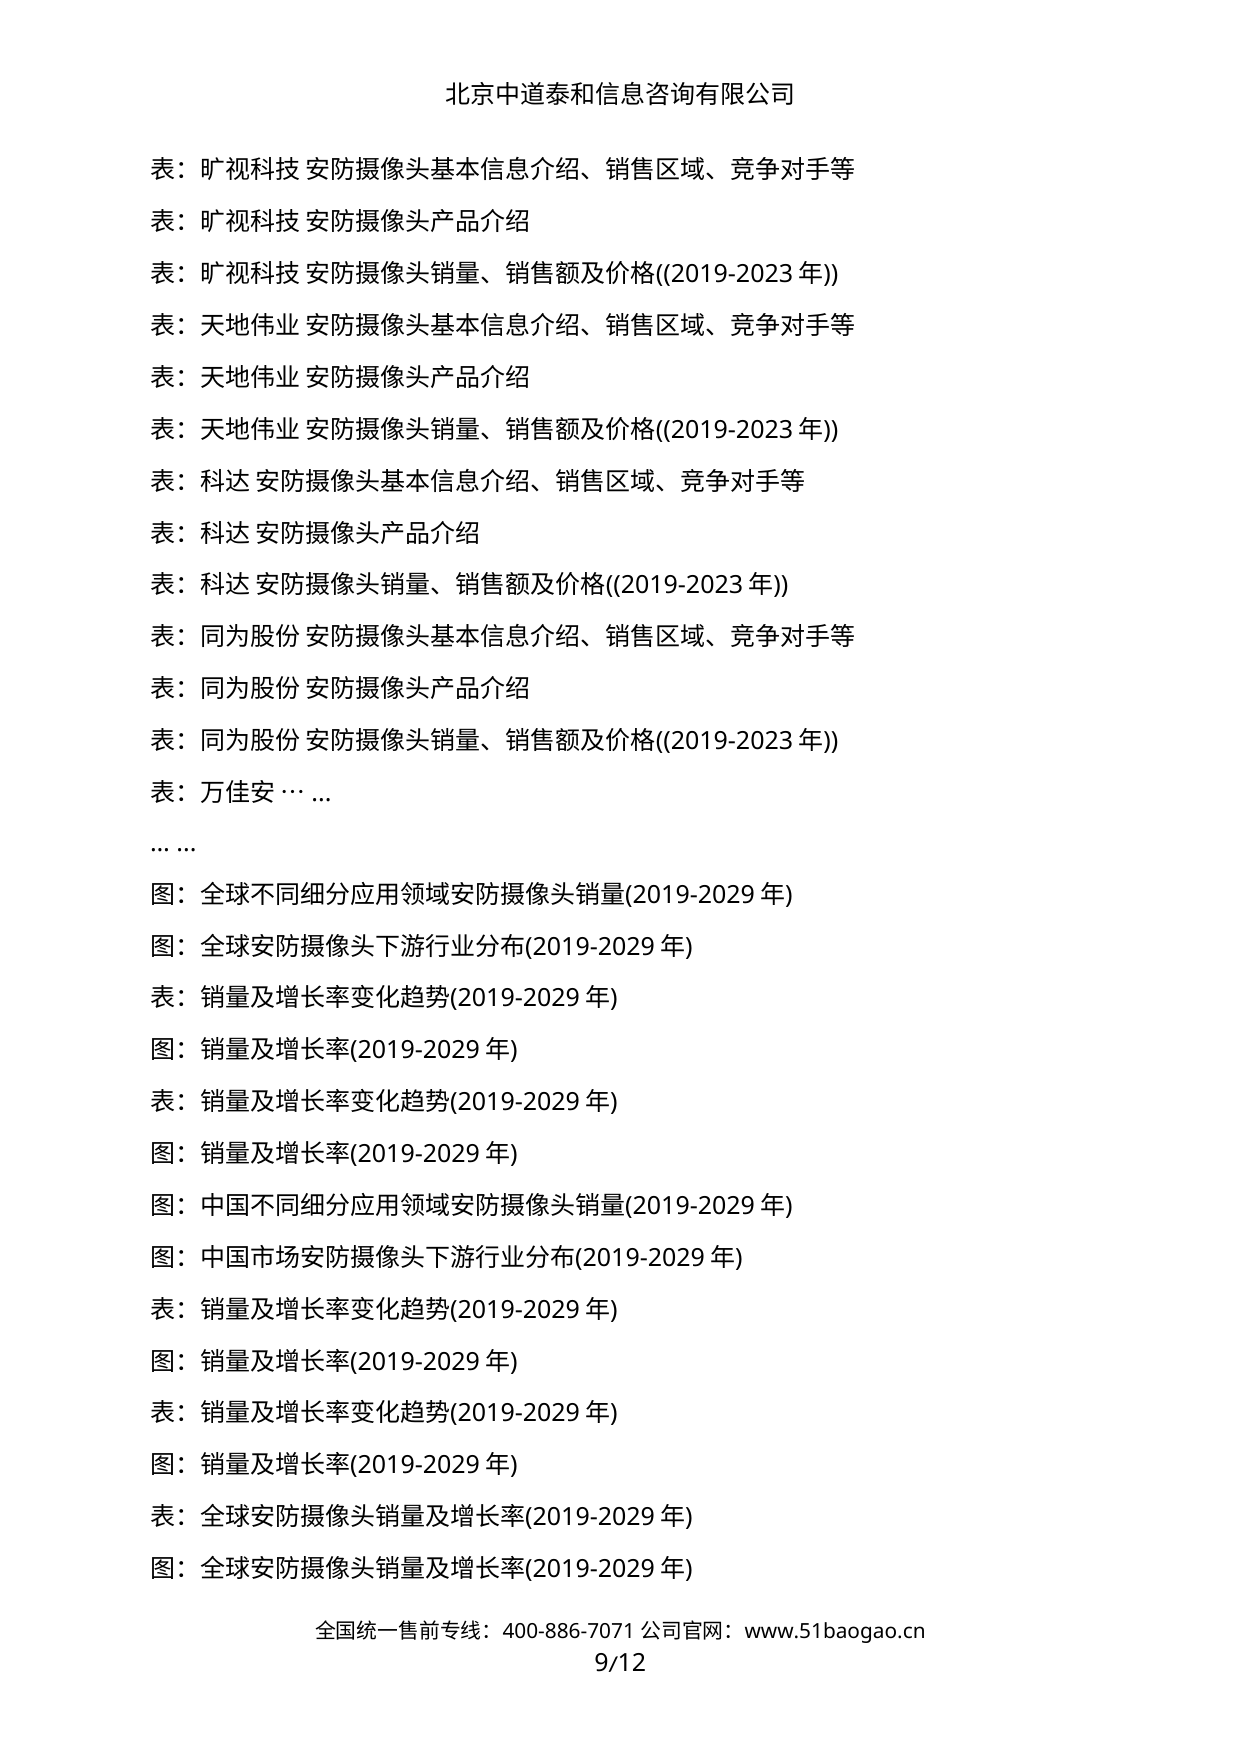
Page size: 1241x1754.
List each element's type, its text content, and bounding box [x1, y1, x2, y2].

text … ... [150, 824, 1090, 858]
text 表：天地伟业 安防摄像头产品介绍 [150, 357, 1090, 394]
text 表：科达 安防摄像头产品介绍 [150, 513, 1090, 549]
text 表：万佳安 … ... [150, 772, 1090, 809]
text 图：销量及增长率(2019-2029年) [150, 1030, 1090, 1066]
text 图：全球安防摄像头销量及增长率(2019-2029年) [150, 1548, 1090, 1585]
text 表：全球安防摄像头销量及增长率(2019-2029年) [150, 1497, 1090, 1533]
text 图：中国不同细分应用领域安防摄像头销量(2019-2029年) [150, 1185, 1090, 1222]
text 表：销量及增长率变化趋势(2019-2029年) [150, 1289, 1090, 1325]
text 表：天地伟业 安防摄像头基本信息介绍、销售区域、竞争对手等 [150, 306, 1090, 342]
text 表：销量及增长率变化趋势(2019-2029年) [150, 1082, 1090, 1118]
text 表：旷视科技 安防摄像头基本信息介绍、销售区域、竞争对手等 [150, 150, 1090, 186]
text 表：旷视科技 安防摄像头产品介绍 [150, 202, 1090, 238]
text 图：中国市场安防摄像头下游行业分布(2019-2029年) [150, 1237, 1090, 1273]
text 表：科达 安防摄像头基本信息介绍、销售区域、竞争对手等 [150, 461, 1090, 497]
text 图：全球安防摄像头下游行业分布(2019-2029年) [150, 926, 1090, 962]
text 表：同为股份 安防摄像头产品介绍 [150, 669, 1090, 705]
text 表：旷视科技 安防摄像头销量、销售额及价格((2019-2023年)) [150, 254, 1090, 290]
text 图：销量及增长率(2019-2029年) [150, 1341, 1090, 1377]
text 表：天地伟业 安防摄像头销量、销售额及价格((2019-2023年)) [150, 409, 1090, 446]
text 表：同为股份 安防摄像头销量、销售额及价格((2019-2023年)) [150, 721, 1090, 757]
text 图：销量及增长率(2019-2029年) [150, 1445, 1090, 1481]
text 表：销量及增长率变化趋势(2019-2029年) [150, 978, 1090, 1014]
text 图：全球不同细分应用领域安防摄像头销量(2019-2029年) [150, 874, 1090, 910]
text 表：同为股份 安防摄像头基本信息介绍、销售区域、竞争对手等 [150, 617, 1090, 653]
text 图：销量及增长率(2019-2029年) [150, 1133, 1090, 1170]
text 表：科达 安防摄像头销量、销售额及价格((2019-2023年)) [150, 565, 1090, 601]
text 表：销量及增长率变化趋势(2019-2029年) [150, 1393, 1090, 1429]
